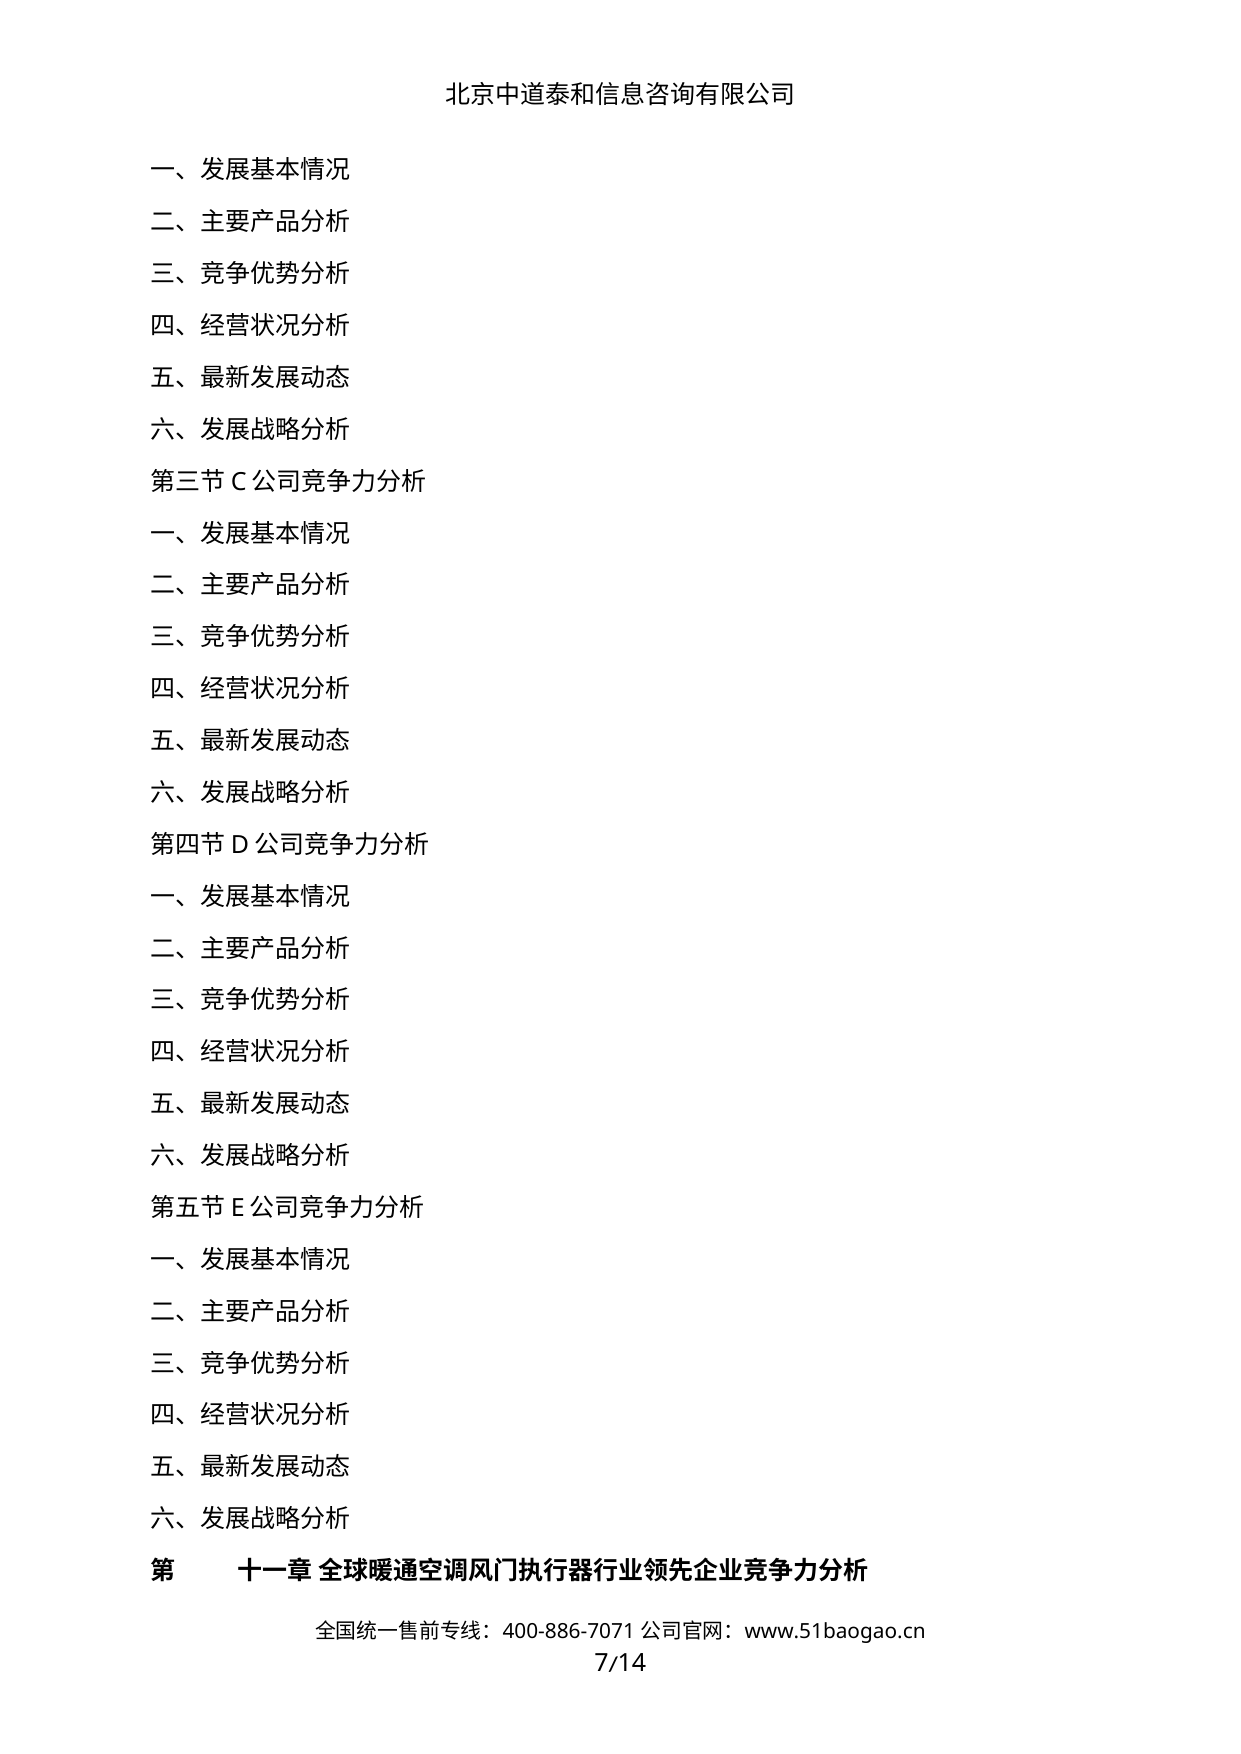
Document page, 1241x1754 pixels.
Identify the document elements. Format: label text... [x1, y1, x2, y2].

text 三、竞争优势分析 [150, 254, 1090, 290]
text 六、发展战略分析 [150, 409, 1090, 446]
text 五、最新发展动态 [150, 1084, 1090, 1120]
text 三、竞争优势分析 [150, 1343, 1090, 1379]
text 三、竞争优势分析 [150, 980, 1090, 1016]
text 一、发展基本情况 [150, 1239, 1090, 1276]
text 一、发展基本情况 [150, 513, 1090, 549]
text 第四节 D公司竞争力分析 [150, 824, 1090, 861]
text 第五节 E公司竞争力分析 [150, 1187, 1090, 1224]
text 三、竞争优势分析 [150, 617, 1090, 653]
text 四、经营状况分析 [150, 1395, 1090, 1431]
text 二、主要产品分析 [150, 565, 1090, 601]
text 二、主要产品分析 [150, 202, 1090, 238]
text 第 十一章 全球暖通空调风门执行器行业领先企业竞争力分析 [150, 1551, 1090, 1587]
text 第三节 C公司竞争力分析 [150, 461, 1090, 497]
text 六、发展战略分析 [150, 772, 1090, 809]
text 二、主要产品分析 [150, 1291, 1090, 1327]
text 五、最新发展动态 [150, 721, 1090, 757]
text 二、主要产品分析 [150, 928, 1090, 964]
text 五、最新发展动态 [150, 1447, 1090, 1483]
text 一、发展基本情况 [150, 150, 1090, 186]
text 四、经营状况分析 [150, 669, 1090, 705]
text 一、发展基本情况 [150, 876, 1090, 912]
text 四、经营状况分析 [150, 1032, 1090, 1068]
text 六、发展战略分析 [150, 1499, 1090, 1535]
text 六、发展战略分析 [150, 1136, 1090, 1172]
text 五、最新发展动态 [150, 357, 1090, 394]
text 四、经营状况分析 [150, 306, 1090, 342]
